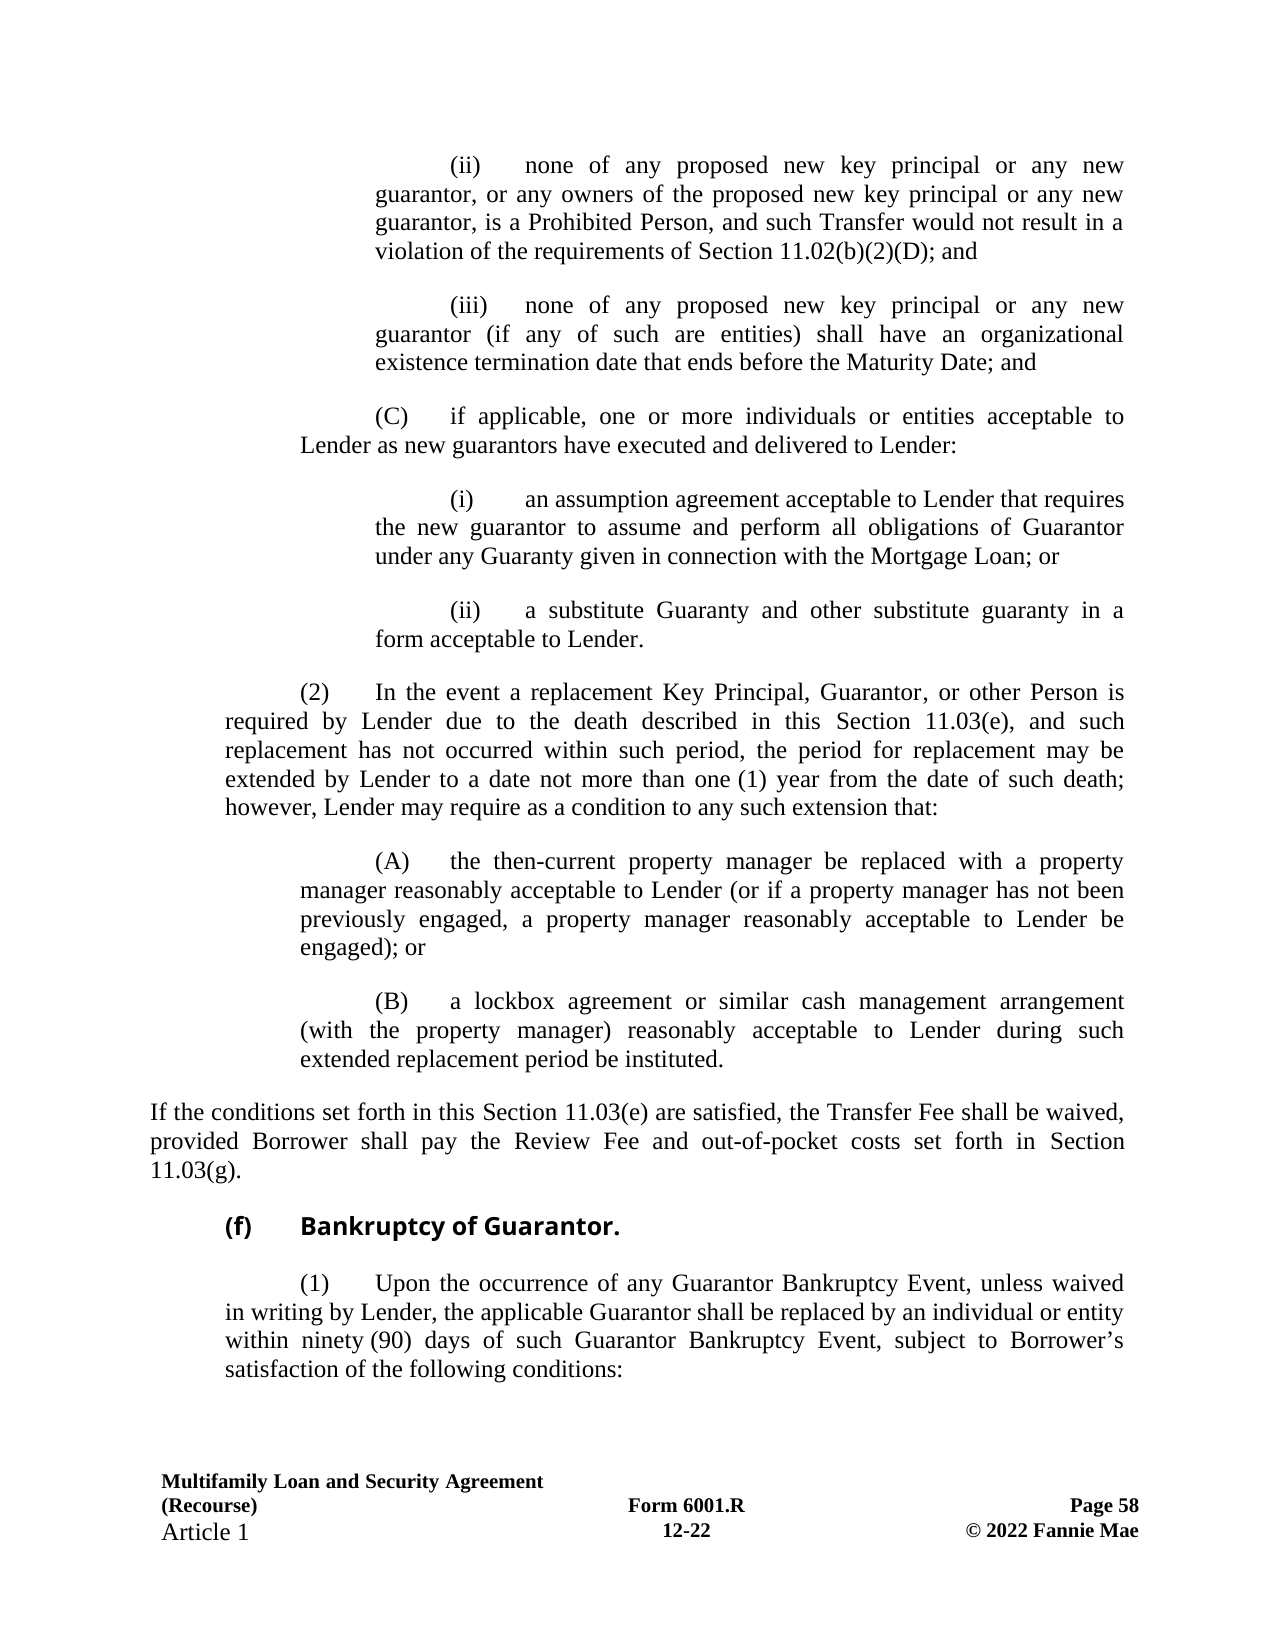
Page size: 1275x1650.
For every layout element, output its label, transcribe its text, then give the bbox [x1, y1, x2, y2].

subtitle Bankruptcy of Guarantor. [150, 1209, 1125, 1243]
subtitle none of any proposed new key principal or any new guarantor (if any of such are entities) shall have an organizational existence termination date that ends before the Maturity Date; and [375, 290, 1125, 376]
subtitle the then-current property manager be replaced with a property manager reasonably acceptable to Lender (or if a property manager has not been previously engaged, a property manager reasonably acceptable to Lender be engaged); or [300, 846, 1125, 961]
subtitle an assumption agreement acceptable to Lender that requires the new guarantor to assume and perform all obligations of Guarantor under any Guaranty given in connection with the Mortgage Loan; or [375, 484, 1125, 570]
subtitle if applicable, one or more individuals or entities acceptable to Lender as new guarantors have executed and delivered to Lender: [300, 401, 1125, 459]
subtitle a lockbox agreement or similar cash management arrangement (with the property manager) reasonably acceptable to Lender during such extended replacement period be instituted. [300, 986, 1125, 1072]
subtitle Upon the occurrence of any Guarantor Bankruptcy Event, unless waived in writing by Lender, the applicable Guarantor shall be replaced by an individual or entity within ninety (90) days of such Guarantor Bankruptcy Event, subject to Borrower’s satisfaction of the following conditions: [225, 1268, 1125, 1383]
subtitle In the event a replacement Key Principal, Guarantor, or other Person is required by Lender due to the death described in this Section 11.03(e), and such replacement has not occurred within such period, the period for replacement may be extended by Lender to a date not more than one (1) year from the date of such death; however, Lender may require as a condition to any such extension that: [225, 677, 1125, 821]
subtitle none of any proposed new key principal or any new guarantor, or any owners of the proposed new key principal or any new guarantor, is a Prohibited Person, and such Transfer would not result in a violation of the requirements of Section 11.02(b)(2)(D); and [375, 150, 1125, 265]
text If the conditions set forth in this Section 11.03(e) are satisfied, the Transfer Fee shall be waived, provided Borrower shall pay the Review Fee and out-of-pocket costs set forth in Section 11.03(g). [150, 1097, 1125, 1184]
subtitle a substitute Guaranty and other substitute guaranty in a form acceptable to Lender. [375, 595, 1125, 652]
